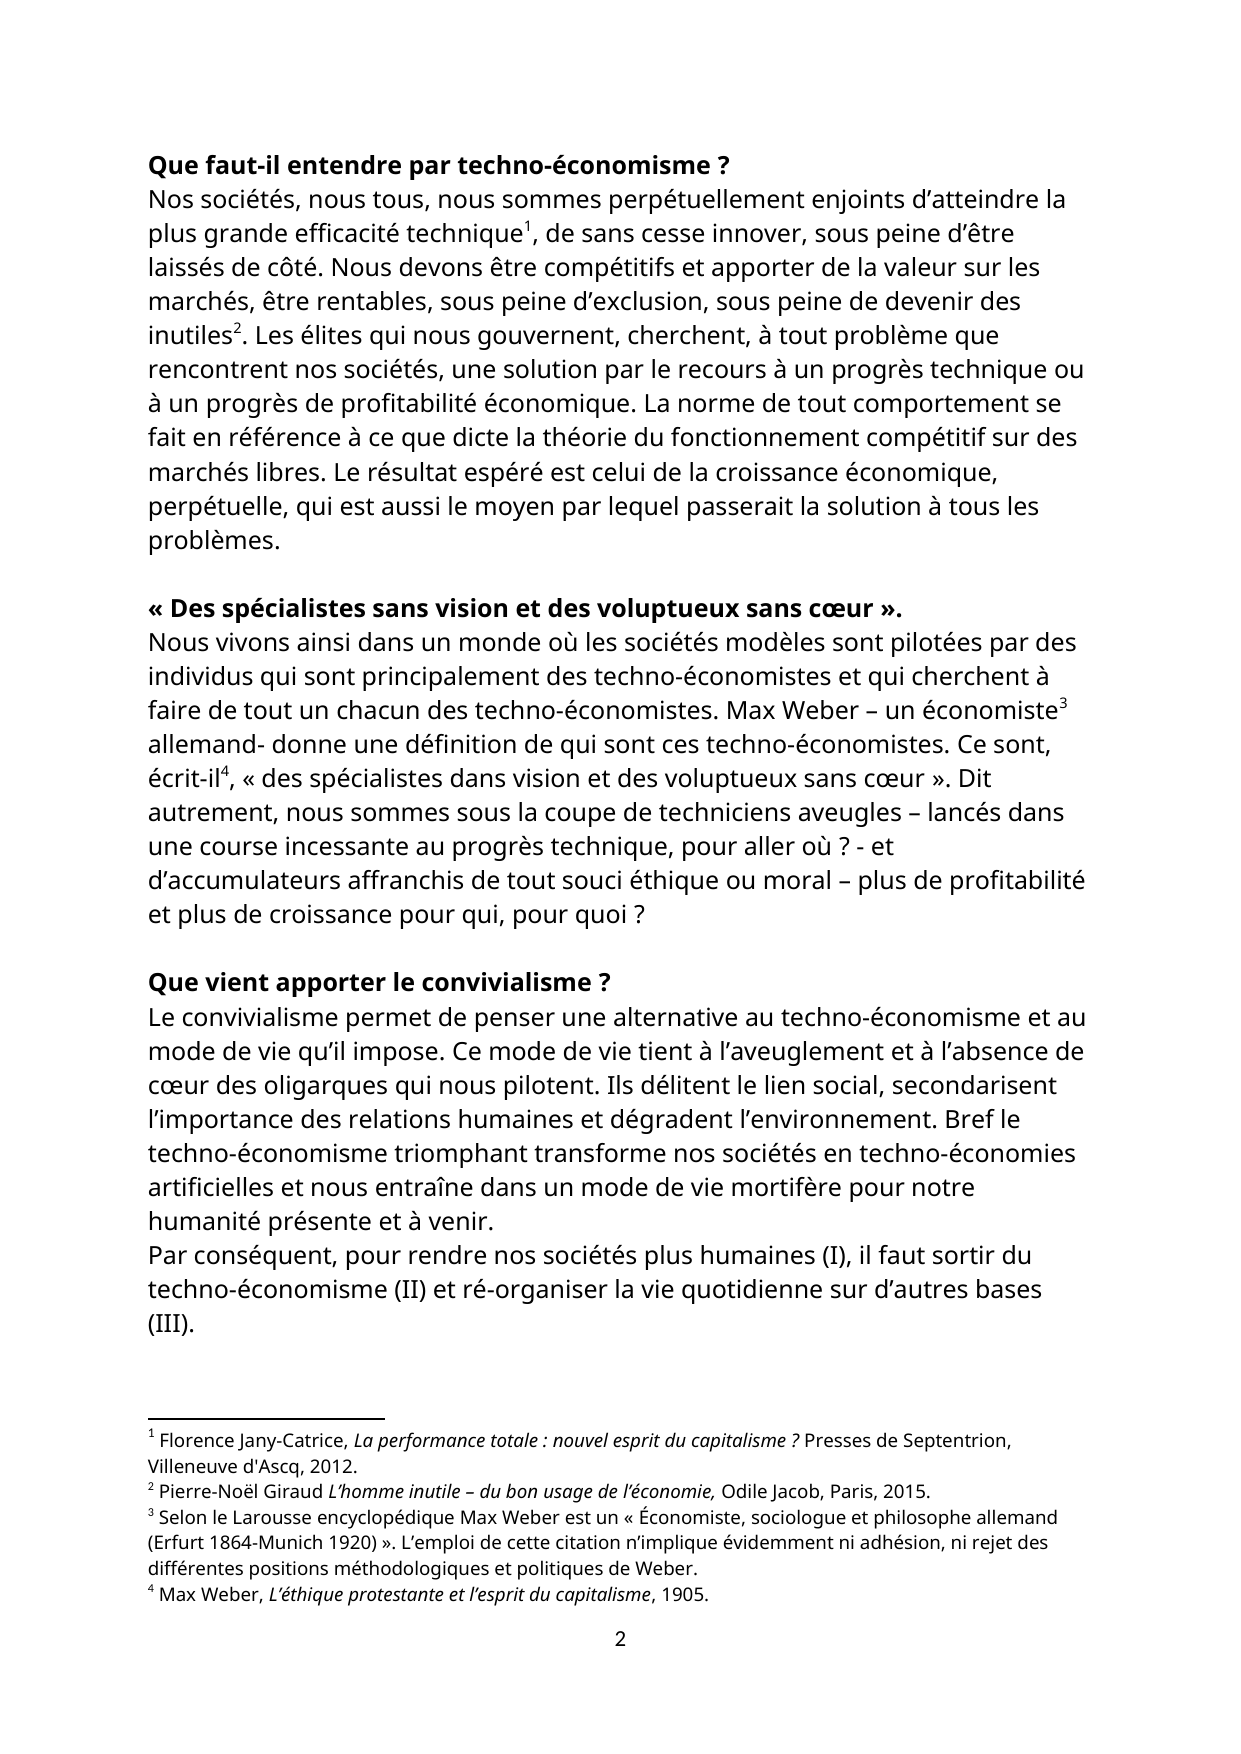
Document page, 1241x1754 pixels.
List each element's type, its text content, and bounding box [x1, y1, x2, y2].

text Que faut-il entendre par techno-économisme ? [148, 148, 1093, 182]
text Par conséquent, pour rendre nos sociétés plus humaines (I), il faut sortir du techno-économisme (II) et ré-organiser la vie quotidienne sur d’autres bases (III). [148, 1238, 1093, 1340]
text Le convivialisme permet de penser une alternative au techno-économisme et au mode de vie qu’il impose. Ce mode de vie tient à l’aveuglement et à l’absence de cœur des oligarques qui nous pilotent. Ils délitent le lien social, secondarisent l’importance des relations humaines et dégradent l’environnement. Bref le techno-économisme triomphant transforme nos sociétés en techno-économies artificielles et nous entraîne dans un mode de vie mortifère pour notre humanité présente et à venir. [148, 999, 1093, 1238]
text Que vient apporter le convivialisme ? [148, 965, 1093, 999]
text Nos sociétés, nous tous, nous sommes perpétuellement enjoints d’atteindre la plus grande efficacité technique, de sans cesse innover, sous peine d’être laissés de côté. Nous devons être compétitifs et apporter de la valeur sur les marchés, être rentables, sous peine d’exclusion, sous peine de devenir des inutiles. Les élites qui nous gouvernent, cherchent, à tout problème que rencontrent nos sociétés, une solution par le recours à un progrès technique ou à un progrès de profitabilité économique. La norme de tout comportement se fait en référence à ce que dicte la théorie du fonctionnement compétitif sur des marchés libres. Le résultat espéré est celui de la croissance économique, perpétuelle, qui est aussi le moyen par lequel passerait la solution à tous les problèmes. [148, 182, 1093, 556]
text « Des spécialistes sans vision et des voluptueux sans cœur ». [148, 590, 1093, 624]
text Nous vivons ainsi dans un monde où les sociétés modèles sont pilotées par des individus qui sont principalement des techno-économistes et qui cherchent à faire de tout un chacun des techno-économistes. Max Weber – un économiste allemand- donne une définition de qui sont ces techno-économistes. Ce sont, écrit-il, « des spécialistes dans vision et des voluptueux sans cœur ». Dit autrement, nous sommes sous la coupe de techniciens aveugles – lancés dans une course incessante au progrès technique, pour aller où ? - et d’accumulateurs affranchis de tout souci éthique ou moral – plus de profitabilité et plus de croissance pour qui, pour quoi ? [148, 624, 1093, 931]
